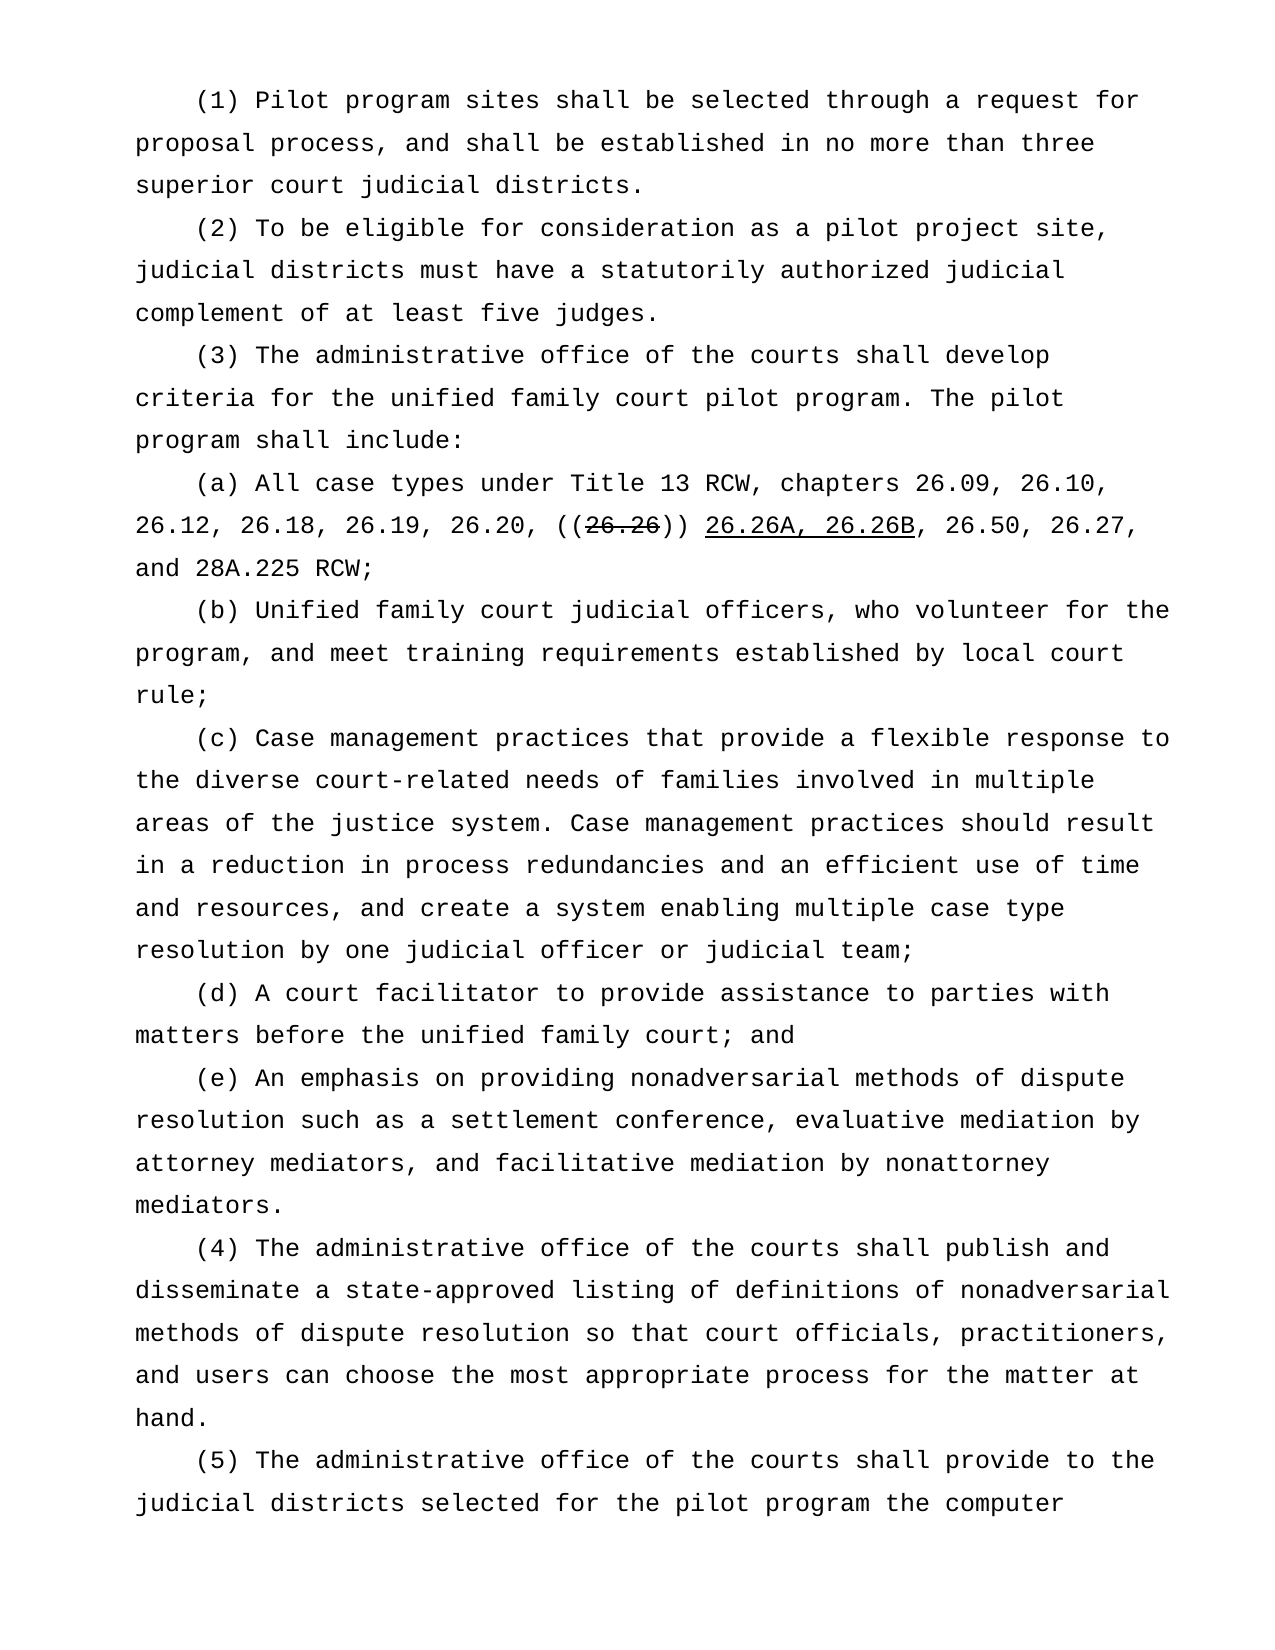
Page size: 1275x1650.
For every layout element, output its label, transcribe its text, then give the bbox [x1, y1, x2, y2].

text (c) Case management practices that provide a flexible response to the diverse court-related needs of families involved in multiple areas of the justice system. Case management practices should result in a reduction in process redundancies and an efficient use of time and resources, and create a system enabling multiple case type resolution by one judicial officer or judicial team; [135, 712, 1170, 967]
text (3) The administrative office of the courts shall develop criteria for the unified family court pilot program. The pilot program shall include: [135, 330, 1170, 457]
text (d) A court facilitator to provide assistance to parties with matters before the unified family court; and [135, 967, 1170, 1052]
text (2) To be eligible for consideration as a pilot project site, judicial districts must have a statutorily authorized judicial complement of at least five judges. [135, 202, 1170, 330]
text (1) Pilot program sites shall be selected through a request for proposal process, and shall be established in no more than three superior court judicial districts. [135, 75, 1170, 202]
text (a) All case types under Title 13 RCW, chapters 26.09, 26.10, 26.12, 26.18, 26.19, 26.20, ((26.26)) 26.26A, 26.26B, 26.50, 26.27, and 28A.225 RCW; [135, 457, 1170, 585]
text (e) An emphasis on providing nonadversarial methods of dispute resolution such as a settlement conference, evaluative mediation by attorney mediators, and facilitative mediation by nonattorney mediators. [135, 1052, 1170, 1222]
text (b) Unified family court judicial officers, who volunteer for the program, and meet training requirements established by local court rule; [135, 585, 1170, 712]
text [135, 1435, 1170, 1520]
text (4) The administrative office of the courts shall publish and disseminate a state-approved listing of definitions of nonadversarial methods of dispute resolution so that court officials, practitioners, and users can choose the most appropriate process for the matter at hand. [135, 1222, 1170, 1435]
